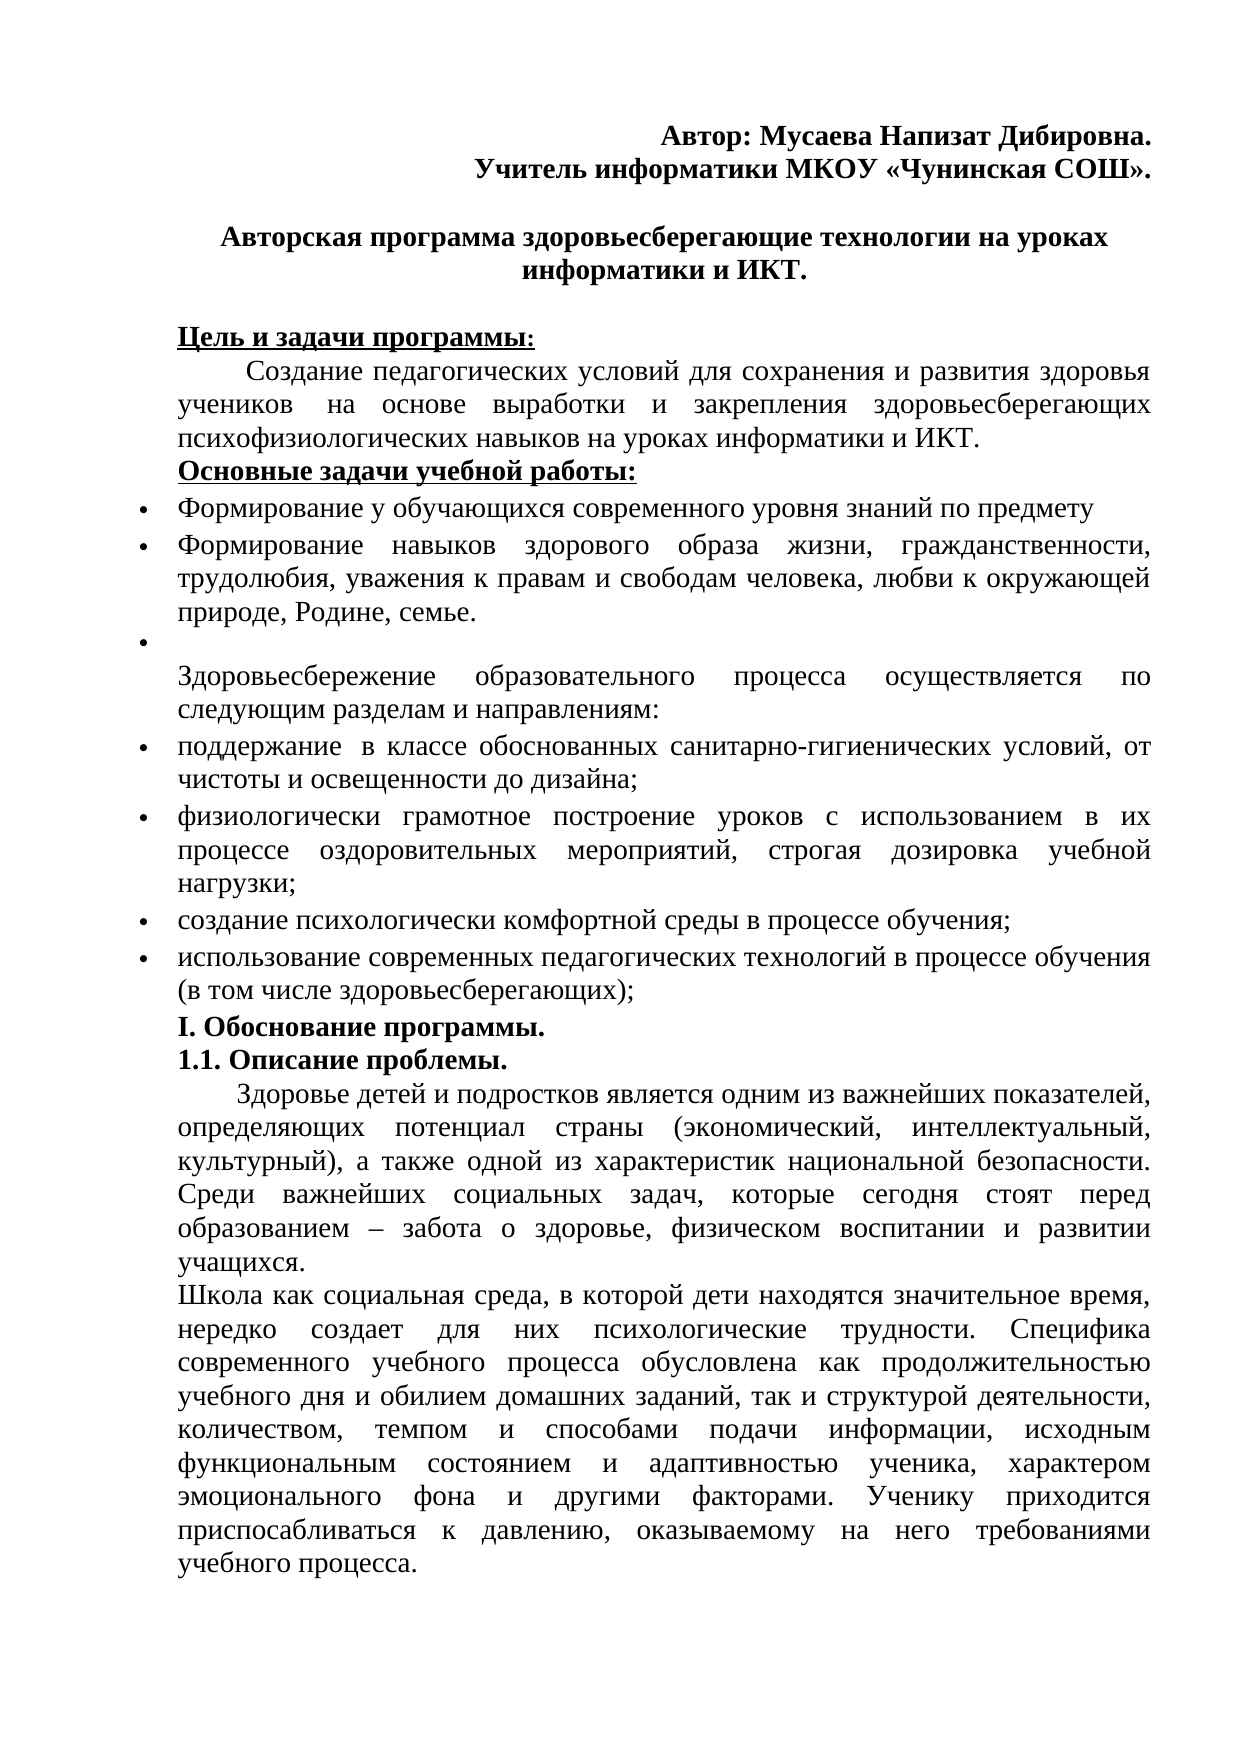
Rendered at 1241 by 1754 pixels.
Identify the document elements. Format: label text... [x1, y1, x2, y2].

text Школа как социальная среда, в которой дети находятся значительное время, нередко создает для них психологические трудности. Специфика современного учебного процесса обусловлена как продолжительностью учебного дня и обилием домашних заданий, так и структурой деятельности, количеством, темпом и способами подачи информации, исходным функциональным состоянием и адаптивностью ученика, характером эмоционального фона и другими факторами. Ученику приходится приспосабливаться к давлению, оказываемому на него требованиями учебного процесса. [177, 1277, 1152, 1579]
text Цель и задачи программы: [177, 319, 1152, 353]
list поддержание в классе обоснованных санитарно-гигиенических условий, от чистоты и освещенности до дизайна; [140, 728, 1152, 795]
list использование современных педагогических технологий в процессе обучения (в том числе здоровьесберегающих); [140, 939, 1152, 1006]
text 1.1. Описание проблемы. [177, 1042, 1152, 1076]
list Формирование у обучающихся современного уровня знаний по предмету [140, 490, 1152, 524]
text Здоровье детей и подростков является одним из важнейших показателей, определяющих потенциал страны (экономический, интеллектуальный, культурный), а также одной из характеристик национальной безопасности. Среди важнейших социальных задач, которые сегодня стоят перед образованием – забота о здоровье, физическом воспитании и развитии учащихся. [177, 1076, 1152, 1277]
text Авторская программа здоровьесберегающие технологии на уроках информатики и ИКТ. [177, 219, 1152, 286]
list создание психологически комфортной среды в процессе обучения; [140, 902, 1152, 936]
text Здоровьесбережение образовательного процесса осуществляется по следующим разделам и направлениям: [177, 658, 1152, 725]
list Формирование навыков здорового образа жизни, гражданственности, трудолюбия, уважения к правам и свободам человека, любви к окружающей природе, Родине, семье. [140, 527, 1152, 627]
text I. Обоснование программы. [177, 1009, 1152, 1042]
text Основные задачи учебной работы: [177, 453, 1152, 487]
text Учитель информатики МКОУ «Чунинская СОШ». [177, 152, 1152, 185]
text Создание педагогических условий для сохранения и развития здоровья учеников на основе выработки и закрепления здоровьесберегающих психофизиологических навыков на уроках информатики и ИКТ. [177, 353, 1152, 453]
text Автор: Мусаева Напизат Дибировна. [177, 118, 1152, 152]
list физиологически грамотное построение уроков с использованием в их процессе оздоровительных мероприятий, строгая дозировка учебной нагрузки; [140, 798, 1152, 899]
